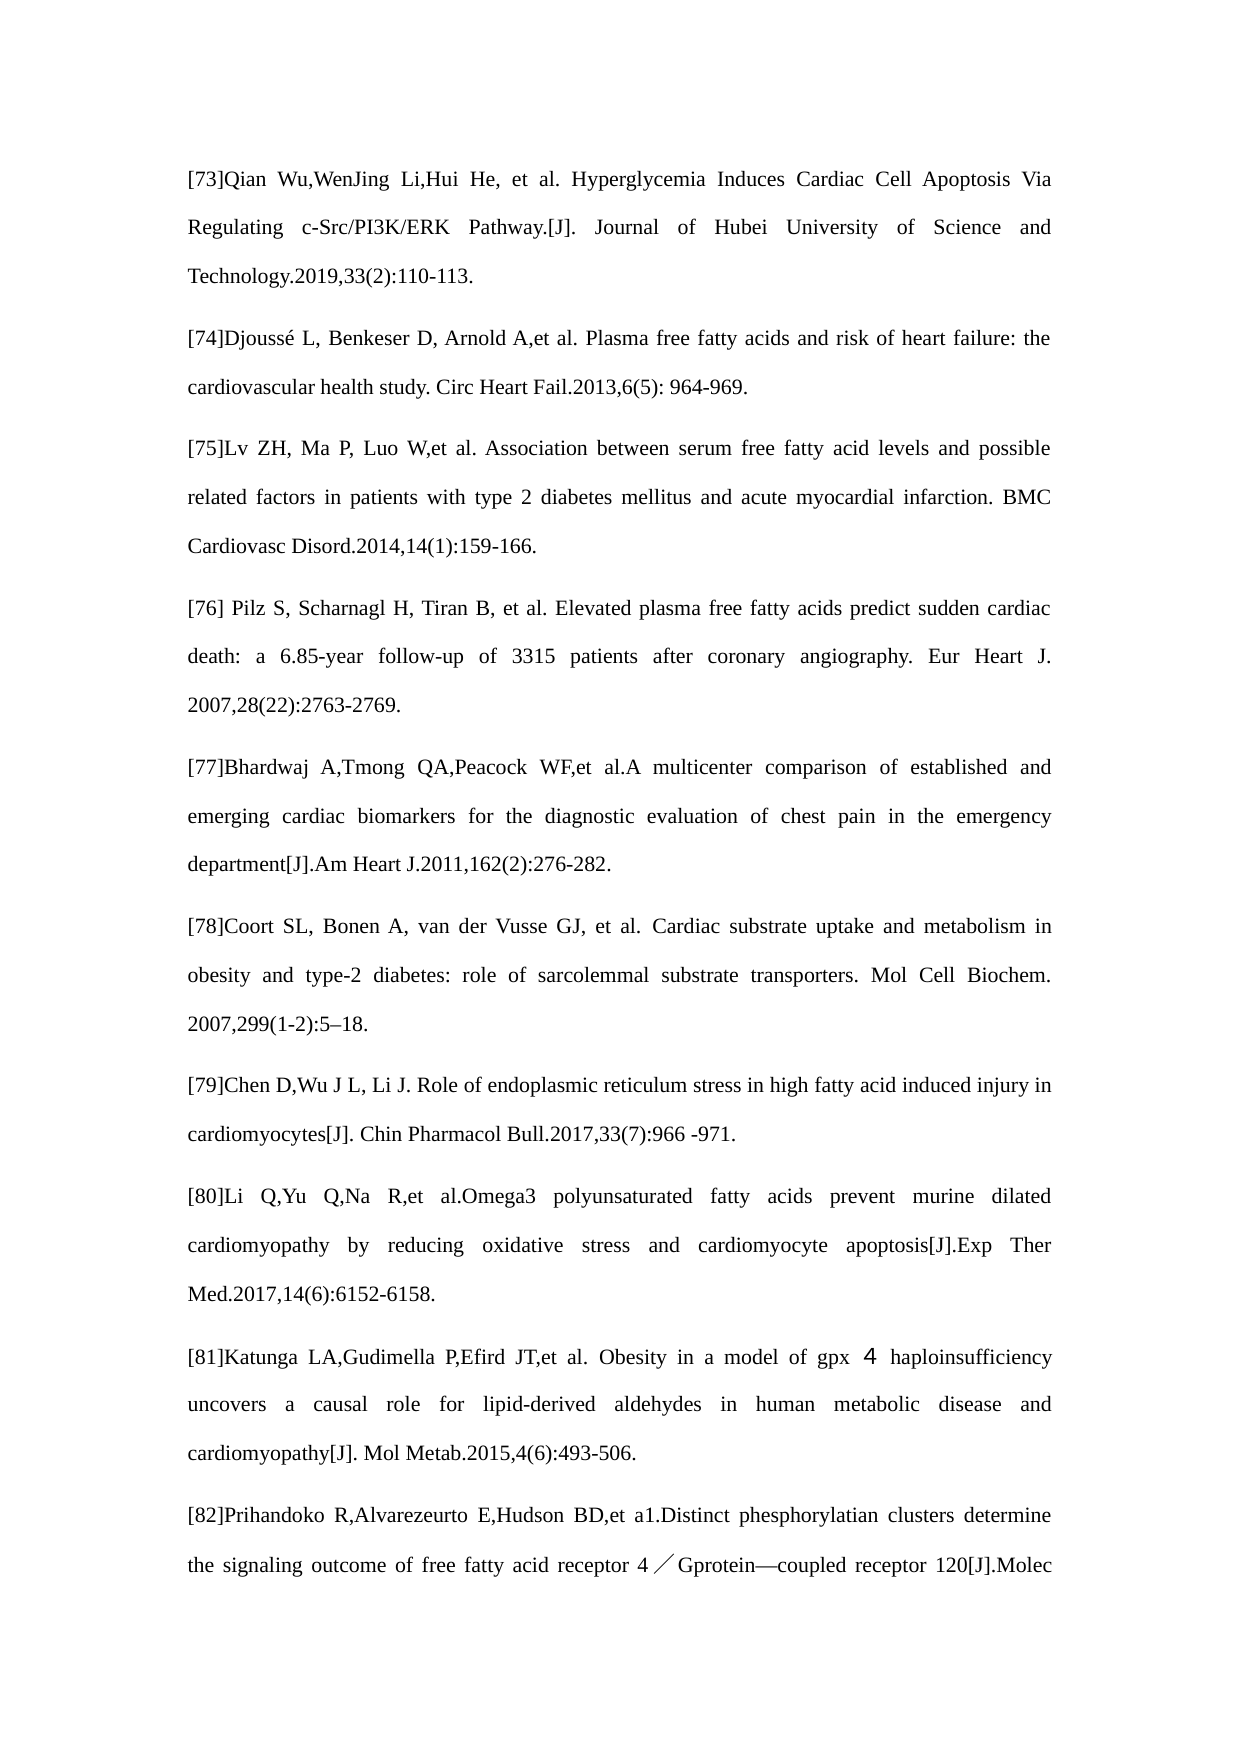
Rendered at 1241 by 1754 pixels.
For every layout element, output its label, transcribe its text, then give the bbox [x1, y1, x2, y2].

text [77]Bhardwaj A,Tmong QA,Peacock WF,et al.A multicenter comparison of established and emerging cardiac biomarkers for the diagnostic evaluation of chest pain in the emergency department[J].Am Heart J.2011,162(2):276-282. [187, 750, 1053, 880]
text [75]Lv ZH, Ma P, Luo W,et al. Association between serum free fatty acid levels and possible related factors in patients with type 2 diabetes mellitus and acute myocardial infarction. BMC Cardiovasc Disord.2014,14(1):159-166. [187, 432, 1053, 562]
text [76] Pilz S, Scharnagl H, Tiran B, et al. Elevated plasma free fatty acids predict sudden cardiac death: a 6.85-year follow-up of 3315 patients after coronary angiography. Eur Heart J. 2007,28(22):2763-2769. [187, 591, 1053, 721]
text [78]Coort SL, Bonen A, van der Vusse GJ, et al. Cardiac substrate uptake and metabolism in obesity and type-2 diabetes: role of sarcolemmal substrate transporters. Mol Cell Biochem. 2007,299(1-2):5–18. [187, 909, 1053, 1039]
text [79]Chen D,Wu J L, Li J. Role of endoplasmic reticulum stress in high fatty acid induced injury in cardiomyocytes[J]. Chin Pharmacol Bull.2017,33(7):966 -971. [187, 1069, 1053, 1150]
text [73]Qian Wu,WenJing Li,Hui He, et al. Hyperglycemia Induces Cardiac Cell Apoptosis Via Regulating c-Src/PI3K/ERK Pathway.[J]. Journal of Hubei University of Science and Technology.2019,33(2):110-113. [187, 162, 1053, 292]
text [74]Djoussé L, Benkeser D, Arnold A,et al. Plasma free fatty acids and risk of heart failure: the cardiovascular health study. Circ Heart Fail.2013,6(5): 964-969. [187, 321, 1053, 402]
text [187, 1498, 1053, 1579]
text [81]Katunga LA,Gudimella P,Efird JT,et al. Obesity in a model of gpx４haploinsufficiency uncovers a causal role for lipid-derived aldehydes in human metabolic disease and cardiomyopathy[J]. Mol Metab.2015,4(6):493-506. [187, 1339, 1053, 1469]
text [80]Li Q,Yu Q,Na R,et al.Omega3 polyunsaturated fatty acids prevent murine dilated cardiomyopathy by reducing oxidative stress and cardiomyocyte apoptosis[J].Exp Ther Med.2017,14(6):6152-6158. [187, 1179, 1053, 1309]
